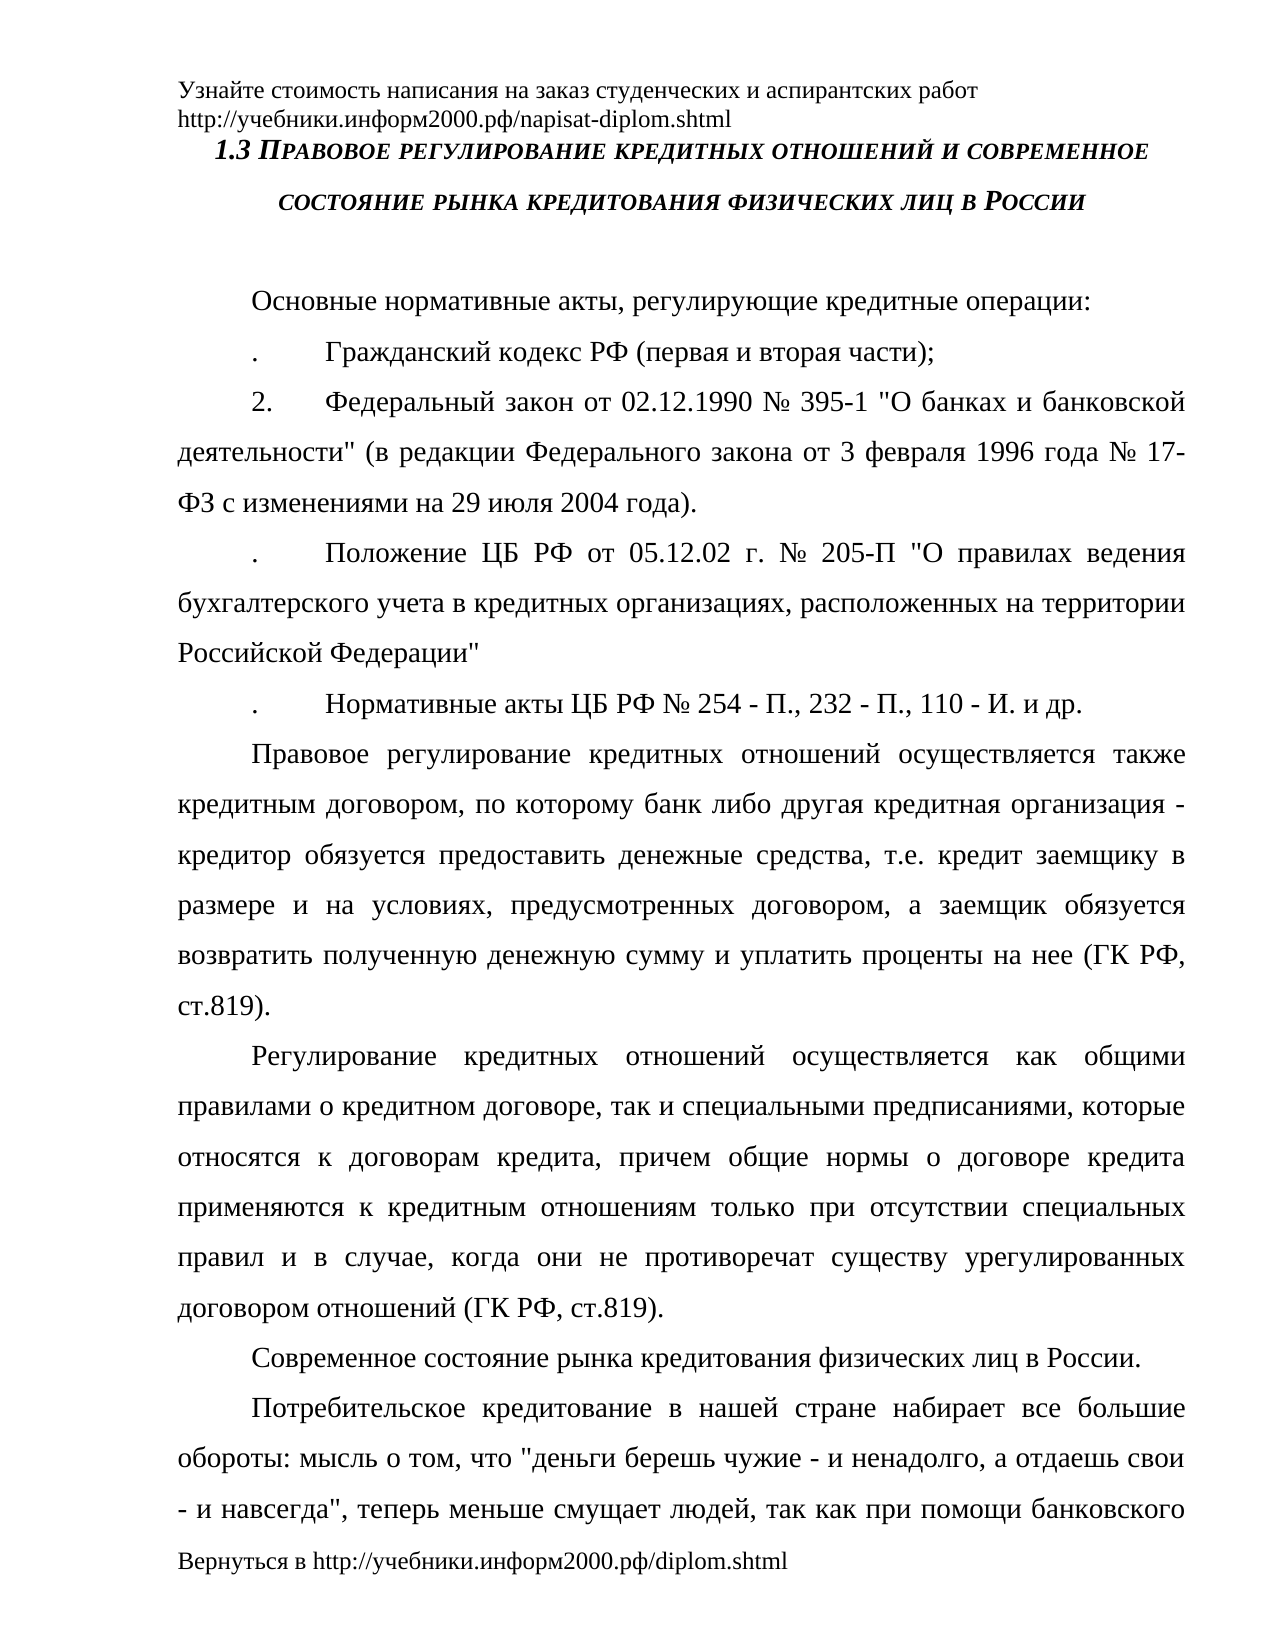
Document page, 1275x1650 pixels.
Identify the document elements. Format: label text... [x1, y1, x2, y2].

text . Нормативные акты ЦБ РФ № 254 - П., 232 - П., 110 - И. и др. [177, 686, 1186, 719]
subtitle 1.3 Правовое регулирование кредитных отношений и современное состояние рынка кредитования физических лиц в России [177, 132, 1186, 216]
text Современное состояние рынка кредитования физических лиц в России. [177, 1340, 1186, 1373]
text Основные нормативные акты, регулирующие кредитные операции: [177, 283, 1186, 317]
text Правовое регулирование кредитных отношений осуществляется также кредитным договором, по которому банк либо другая кредитная организация - кредитор обязуется предоставить денежные средства, т.е. кредит заемщику в размере и на условиях, предусмотренных договором, а заемщик обязуется возвратить полученную денежную сумму и уплатить проценты на нее (ГК РФ, ст.819). [177, 736, 1186, 1021]
text 2. Федеральный закон от 02.12.1990 № 395-1 "О банках и банковской деятельности" (в редакции Федерального закона от 3 февраля 1996 года № 17-ФЗ с изменениями на 29 июля 2004 года). [177, 384, 1186, 518]
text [177, 1390, 1186, 1524]
text . Гражданский кодекс РФ (первая и вторая части); [177, 334, 1186, 367]
text . Положение ЦБ РФ от 05.12.02 г. № 205-П "О правилах ведения бухгалтерского учета в кредитных организациях, расположенных на территории Российской Федерации" [177, 535, 1186, 669]
text Регулирование кредитных отношений осуществляется как общими правилами о кредитном договоре, так и специальными предписаниями, которые относятся к договорам кредита, причем общие нормы о договоре кредита применяются к кредитным отношениям только при отсутствии специальных правил и в случае, когда они не противоречат существу урегулированных договором отношений (ГК РФ, ст.819). [177, 1038, 1186, 1323]
